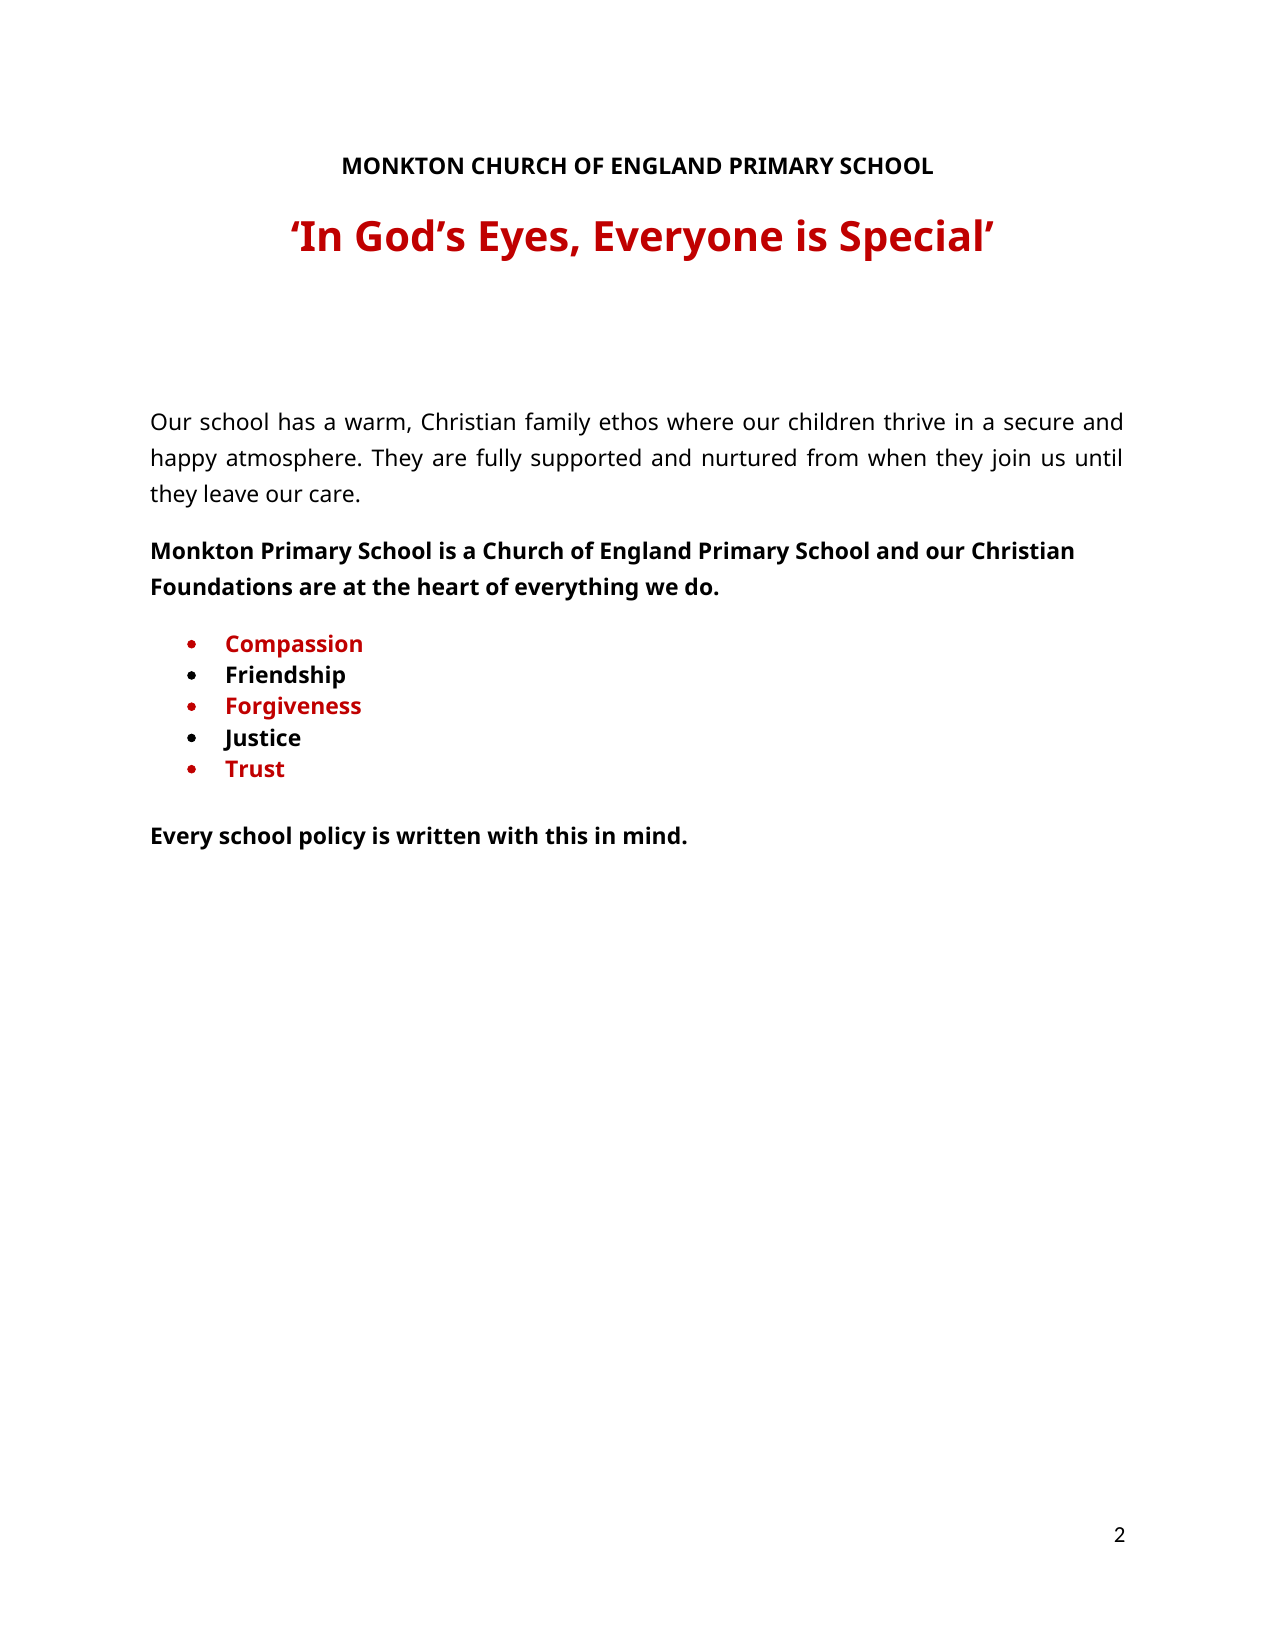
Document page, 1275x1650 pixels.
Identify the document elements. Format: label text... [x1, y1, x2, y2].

text Our school has a warm, Christian family ethos where our children thrive in a secure and happy atmosphere. They are fully supported and nurtured from when they join us until they leave our care. [150, 406, 1125, 509]
text MONKTON CHURCH OF ENGLAND PRIMARY SCHOOL [150, 150, 1125, 181]
text Monkton Primary School is a Church of England Primary School and our Christian Foundations are at the heart of everything we do. [150, 535, 1125, 602]
text ‘In God’s Eyes, Everyone is Special’ [150, 207, 1125, 263]
text Every school policy is written with this in mind. [150, 820, 1125, 851]
list Justice [187, 721, 1125, 753]
list Forgiveness [187, 690, 1125, 721]
list Compassion [187, 628, 1125, 659]
list Friendship [187, 659, 1125, 690]
list Trust [187, 753, 1125, 784]
